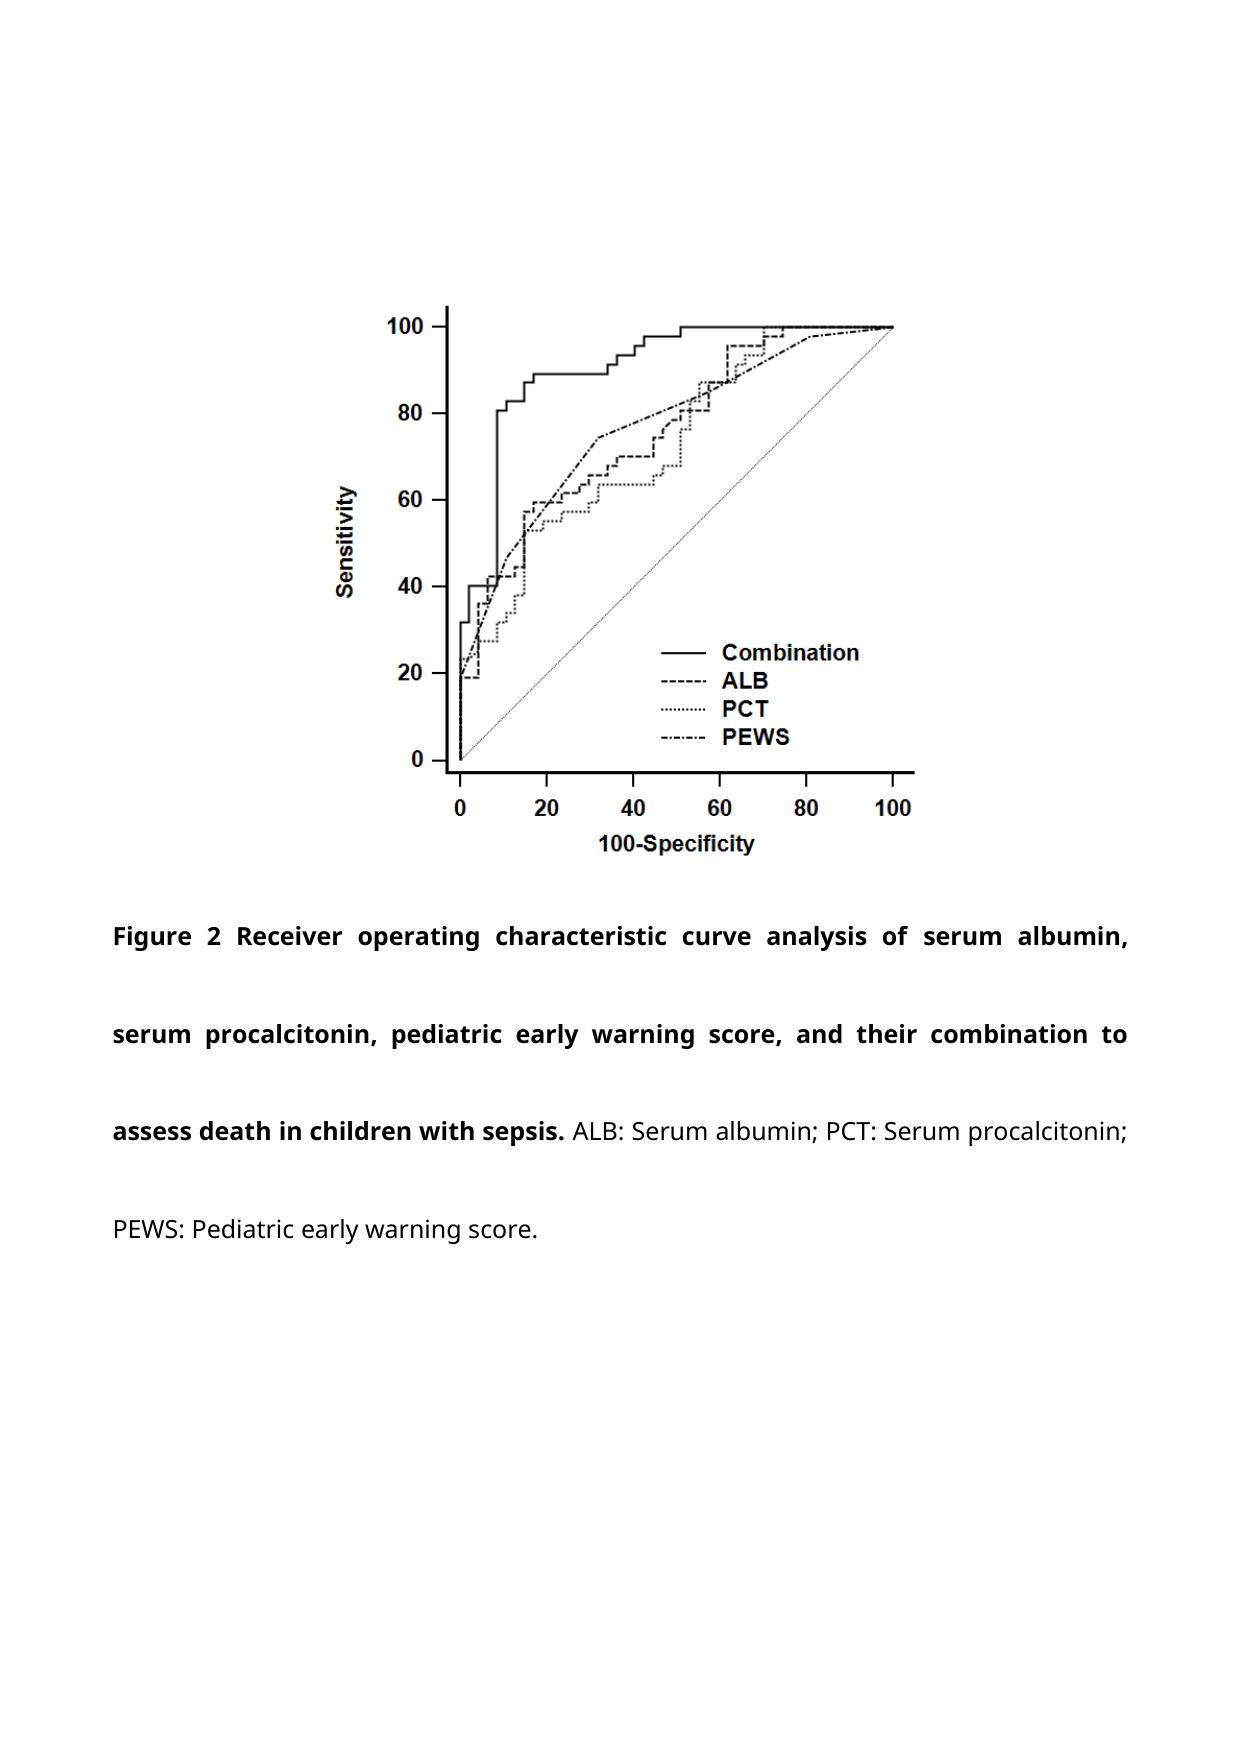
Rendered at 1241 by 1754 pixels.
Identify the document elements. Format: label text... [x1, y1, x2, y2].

picture [212, 264, 1046, 889]
text Figure 2 Receiver operating characteristic curve analysis of serum albumin, serum procalcitonin, pediatric early warning score, and their combination to assess death in children with sepsis. ALB: Serum albumin; PCT: Serum procalcitonin; PEWS: Pediatric early warning score. [112, 903, 1128, 1261]
